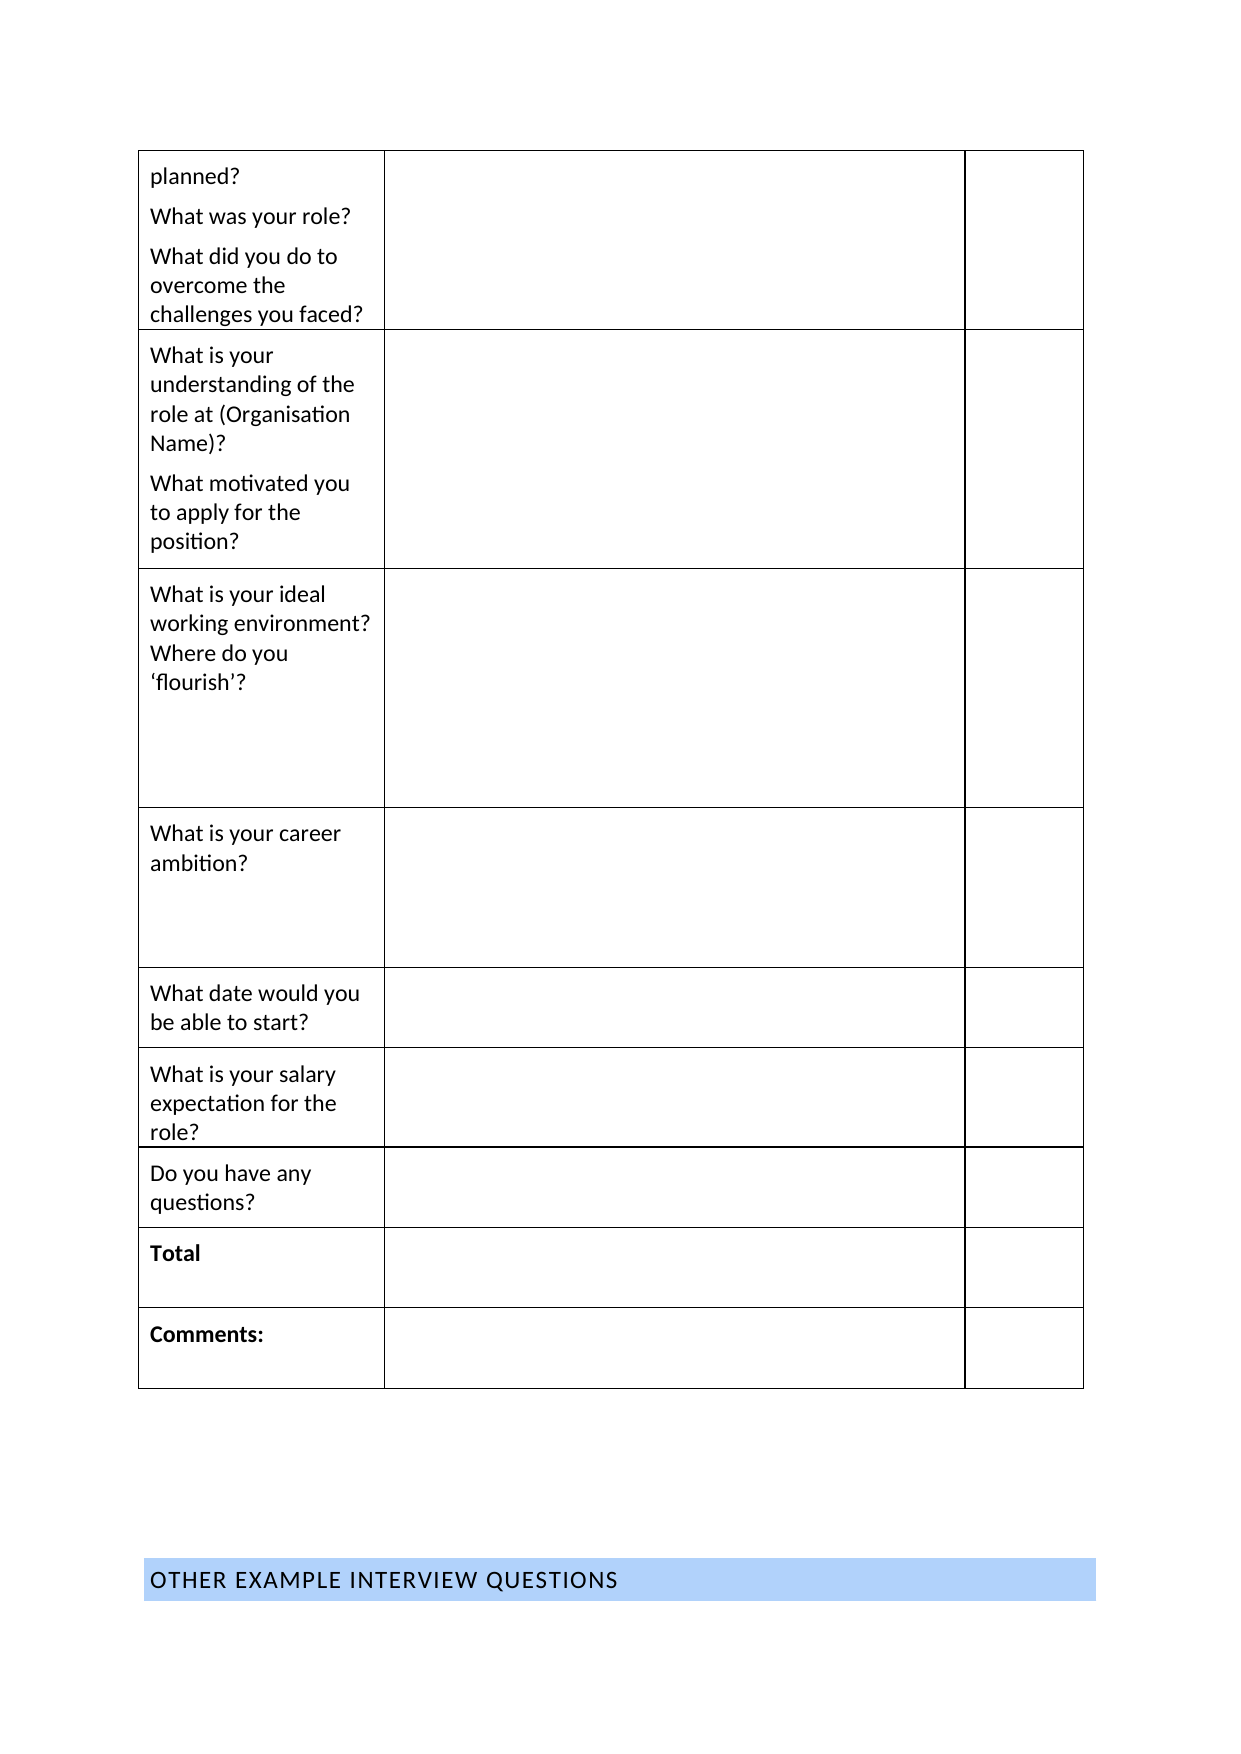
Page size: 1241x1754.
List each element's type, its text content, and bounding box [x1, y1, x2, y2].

table_cell [385, 569, 964, 807]
table_cell [385, 1048, 964, 1146]
table_cell [385, 330, 964, 568]
table_cell Do you have any questions? [139, 1148, 384, 1227]
table_cell [966, 1308, 1083, 1388]
table_cell [966, 569, 1083, 807]
table_cell [385, 968, 964, 1047]
table_cell What is your understanding of the role at (Organisation Name)? What motivated you to apply for the position? [139, 330, 384, 568]
table_cell [385, 1308, 964, 1388]
text Other EXAMPLE Interview QUESTIONS [150, 1565, 1090, 1595]
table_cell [139, 151, 384, 329]
table_cell [966, 1148, 1083, 1227]
table_cell [966, 1228, 1083, 1307]
table_cell [385, 1228, 964, 1307]
table_cell [966, 151, 1083, 329]
table_cell What date would you be able to start? [139, 968, 384, 1047]
table_cell What is your career ambition? [139, 808, 384, 967]
table_cell [385, 151, 964, 329]
table_cell Comments: [139, 1308, 384, 1388]
table_cell [966, 330, 1083, 568]
table_cell [966, 1048, 1083, 1146]
table_cell What is your salary expectation for the role? [139, 1048, 384, 1146]
table_cell Total [139, 1228, 384, 1307]
table_cell [385, 1148, 964, 1227]
table_cell What is your ideal working environment? Where do you ‘flourish’? [139, 569, 384, 807]
table_cell [966, 808, 1083, 967]
table_cell [966, 968, 1083, 1047]
table_cell [385, 808, 964, 967]
